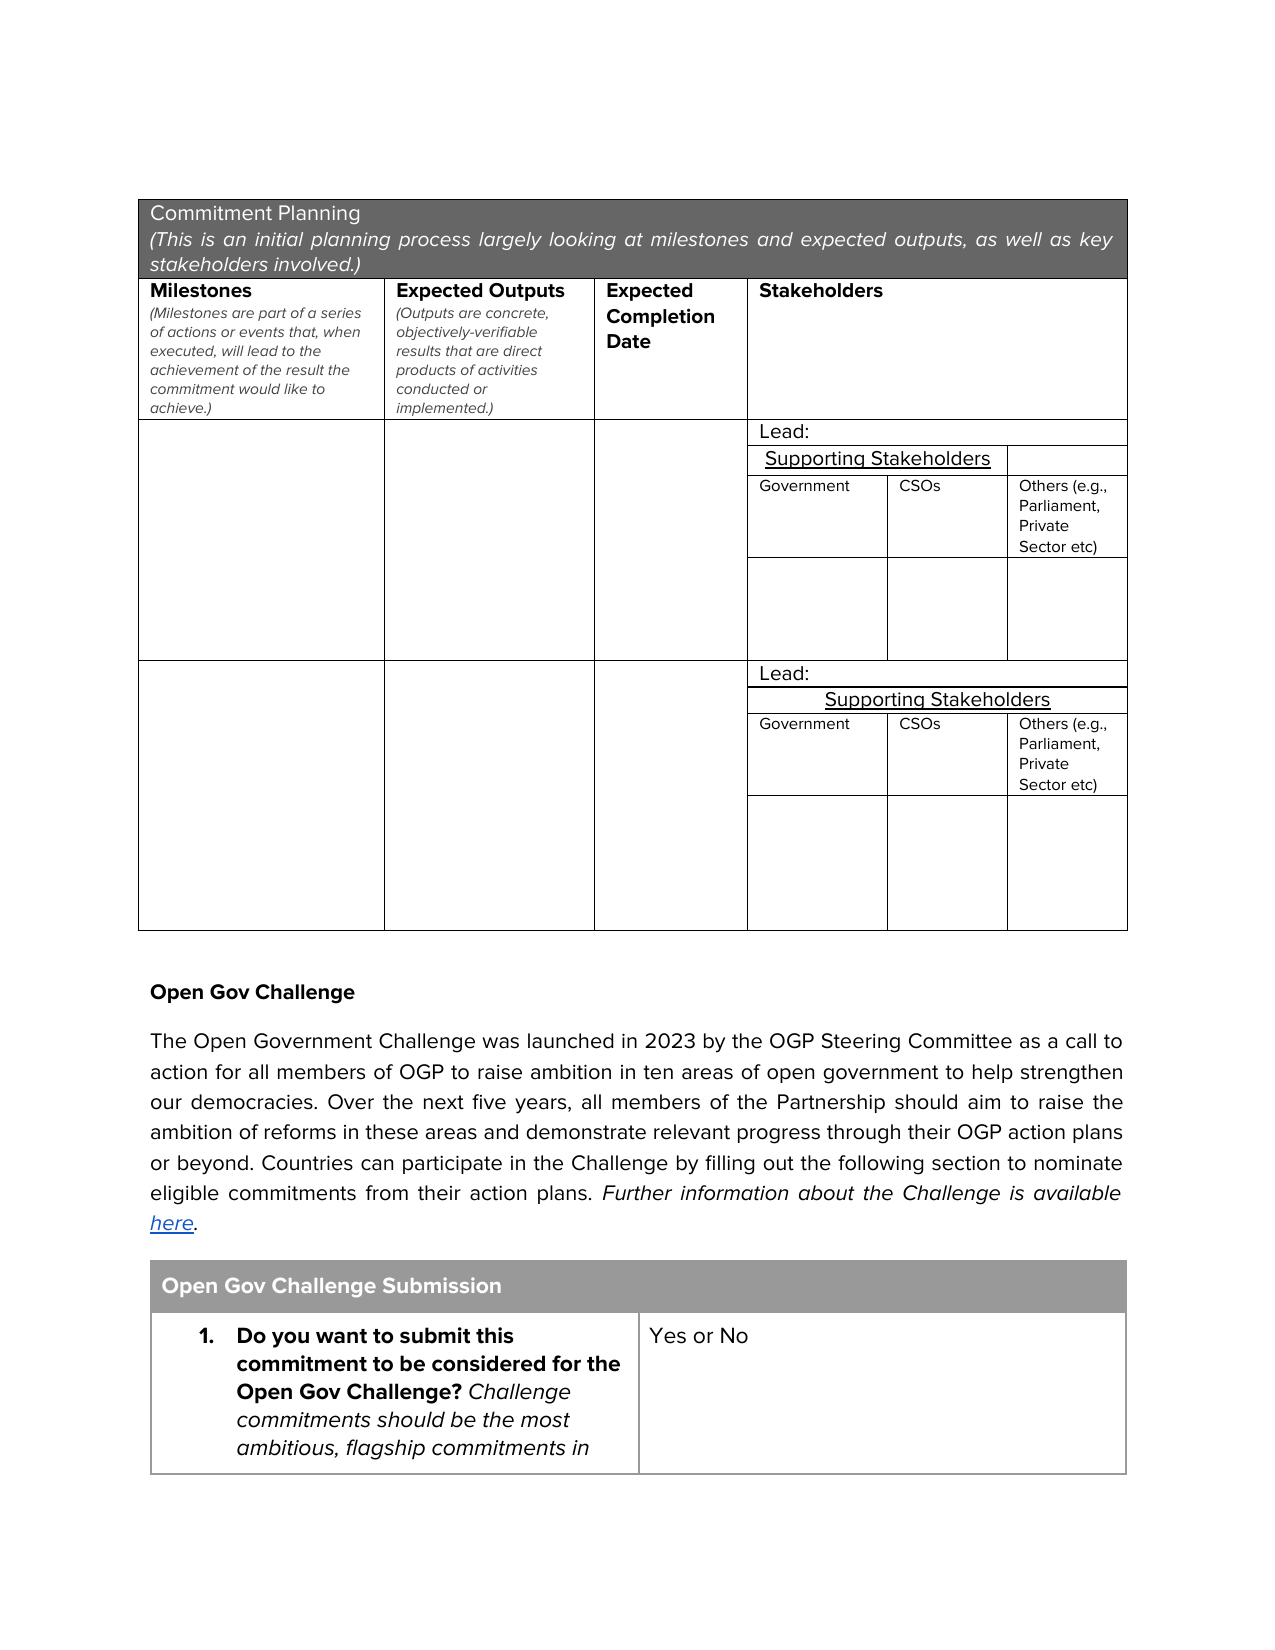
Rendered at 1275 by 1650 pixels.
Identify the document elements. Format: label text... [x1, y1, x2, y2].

table_cell Expected Outputs (Outputs are concrete, objectively-verifiable results that are direct products of activities conducted or implemented.) [385, 279, 594, 418]
table_cell [1008, 796, 1127, 929]
text Open Gov Challenge [150, 979, 1125, 1006]
table_cell [748, 796, 887, 929]
table_cell Yes or No [640, 1313, 1125, 1473]
table_header Open Gov Challenge Submission [152, 1262, 1125, 1310]
table_cell [888, 558, 1007, 660]
table_cell [385, 661, 594, 929]
table_cell Lead: [748, 420, 1127, 445]
table_cell [385, 420, 594, 660]
table_cell [139, 661, 384, 929]
table_cell Milestones (Milestones are part of a series of actions or events that, when executed, will lead to the achievement of the result the commitment would like to achieve.) [139, 279, 384, 418]
table_cell Government [748, 476, 887, 557]
table_cell [139, 420, 384, 660]
table_cell [748, 558, 887, 660]
table_cell Expected Completion Date [595, 279, 747, 418]
table_cell Government [748, 714, 887, 795]
table_cell Others (e.g., Parliament, Private Sector etc) [1008, 476, 1127, 557]
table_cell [152, 1313, 638, 1473]
table_cell [595, 661, 747, 929]
table_cell Stakeholders [748, 279, 1127, 418]
table_cell Others (e.g., Parliament, Private Sector etc) [1008, 714, 1127, 795]
table_cell Supporting Stakeholders [748, 446, 1007, 475]
table_cell CSOs [888, 476, 1007, 557]
table_cell [595, 420, 747, 660]
table_cell [1008, 446, 1127, 475]
table_cell CSOs [888, 714, 1007, 795]
text The Open Government Challenge was launched in 2023 by the OGP Steering Committee as a call to action for all members of OGP to raise ambition in ten areas of open government to help strengthen our democracies. Over the next five years, all members of the Partnership should aim to raise the ambition of reforms in these areas and demonstrate relevant progress through their OGP action plans or beyond. Countries can participate in the Challenge by filling out the following section to nominate eligible commitments from their action plans. Further information about the Challenge is available here. [150, 1029, 1125, 1237]
table_header Commitment Planning (This is an initial planning process largely looking at milestones and expected outputs, as well as key stakeholders involved.) [139, 200, 1127, 278]
table_cell Supporting Stakeholders [748, 688, 1127, 713]
table_cell [1008, 558, 1127, 660]
table_cell [888, 796, 1007, 929]
table_cell Lead: [748, 661, 1127, 686]
